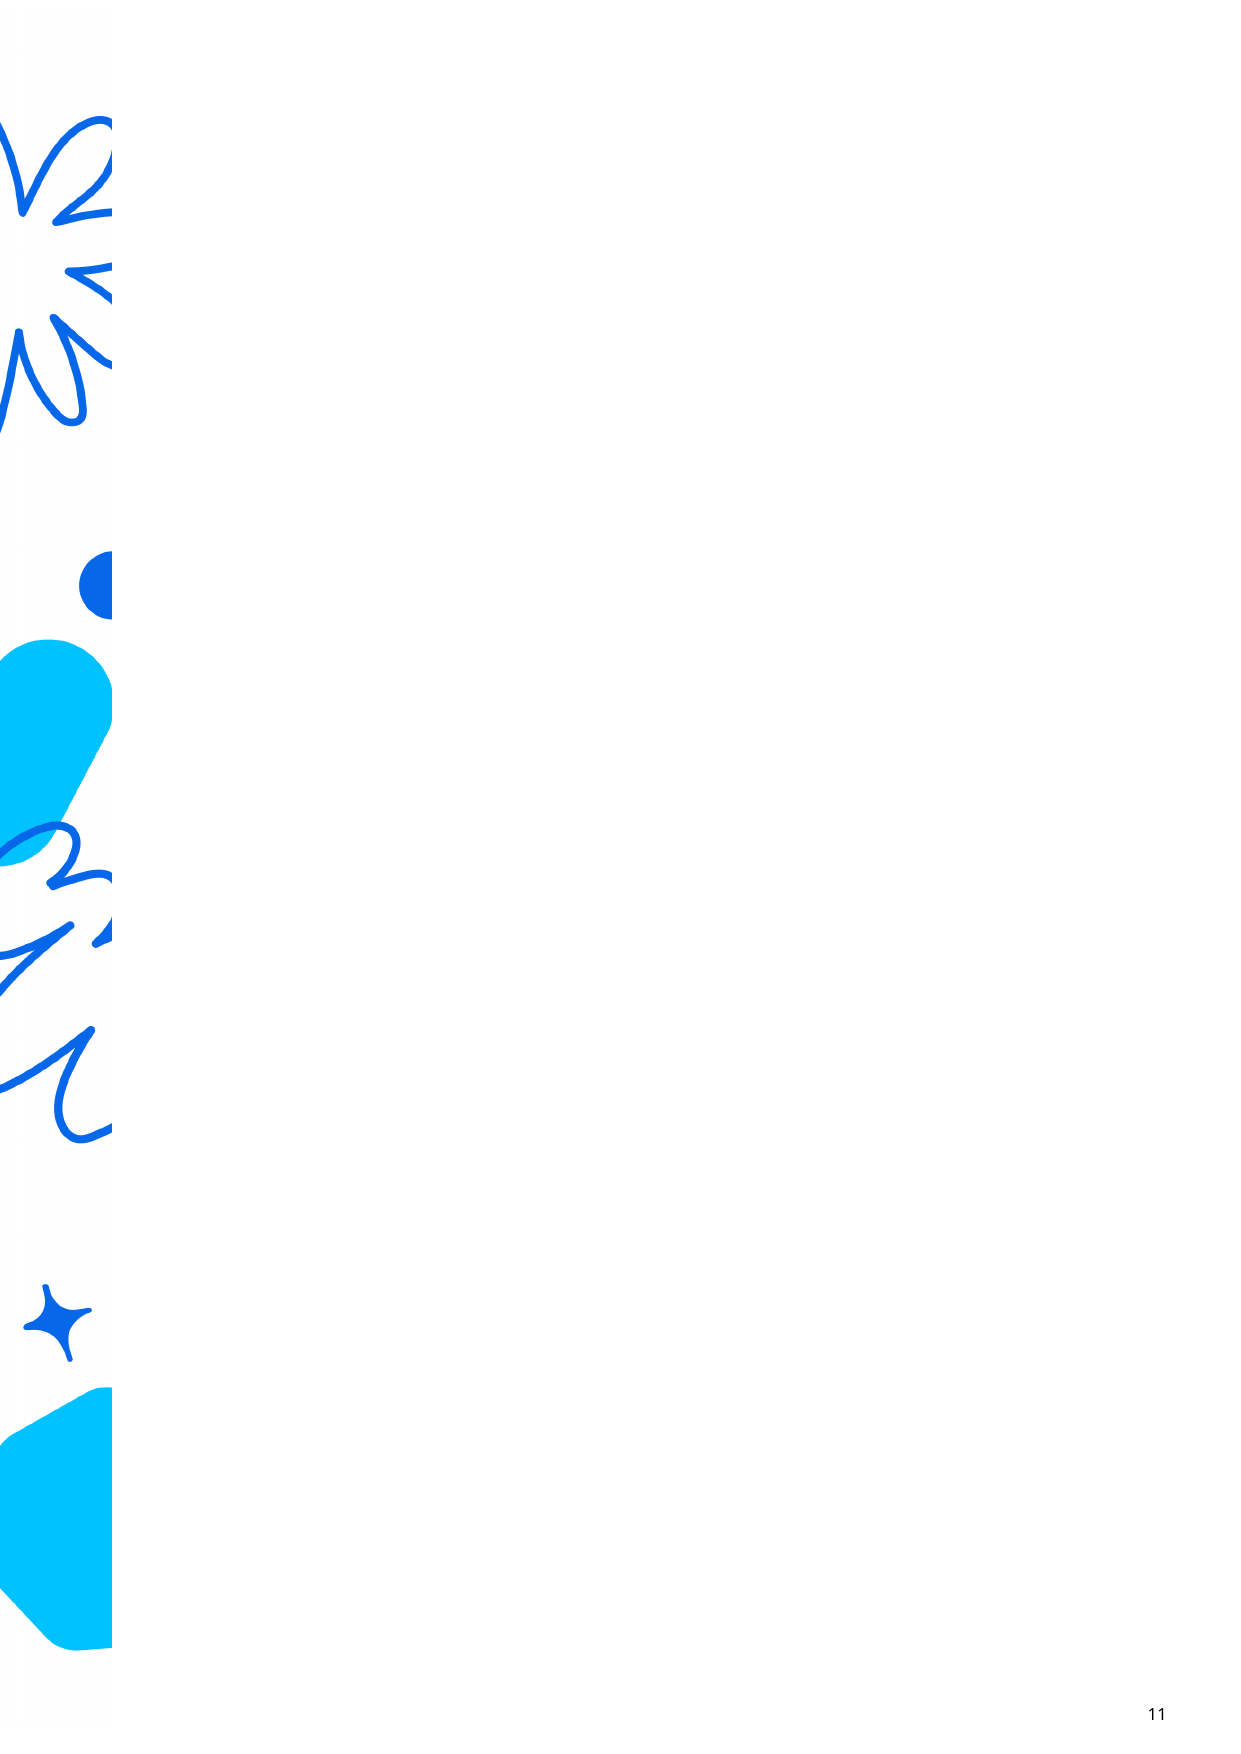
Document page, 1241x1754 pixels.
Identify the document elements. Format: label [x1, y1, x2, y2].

picture [0, 4, 112, 683]
picture [0, 726, 112, 1444]
picture [0, 1590, 112, 1728]
